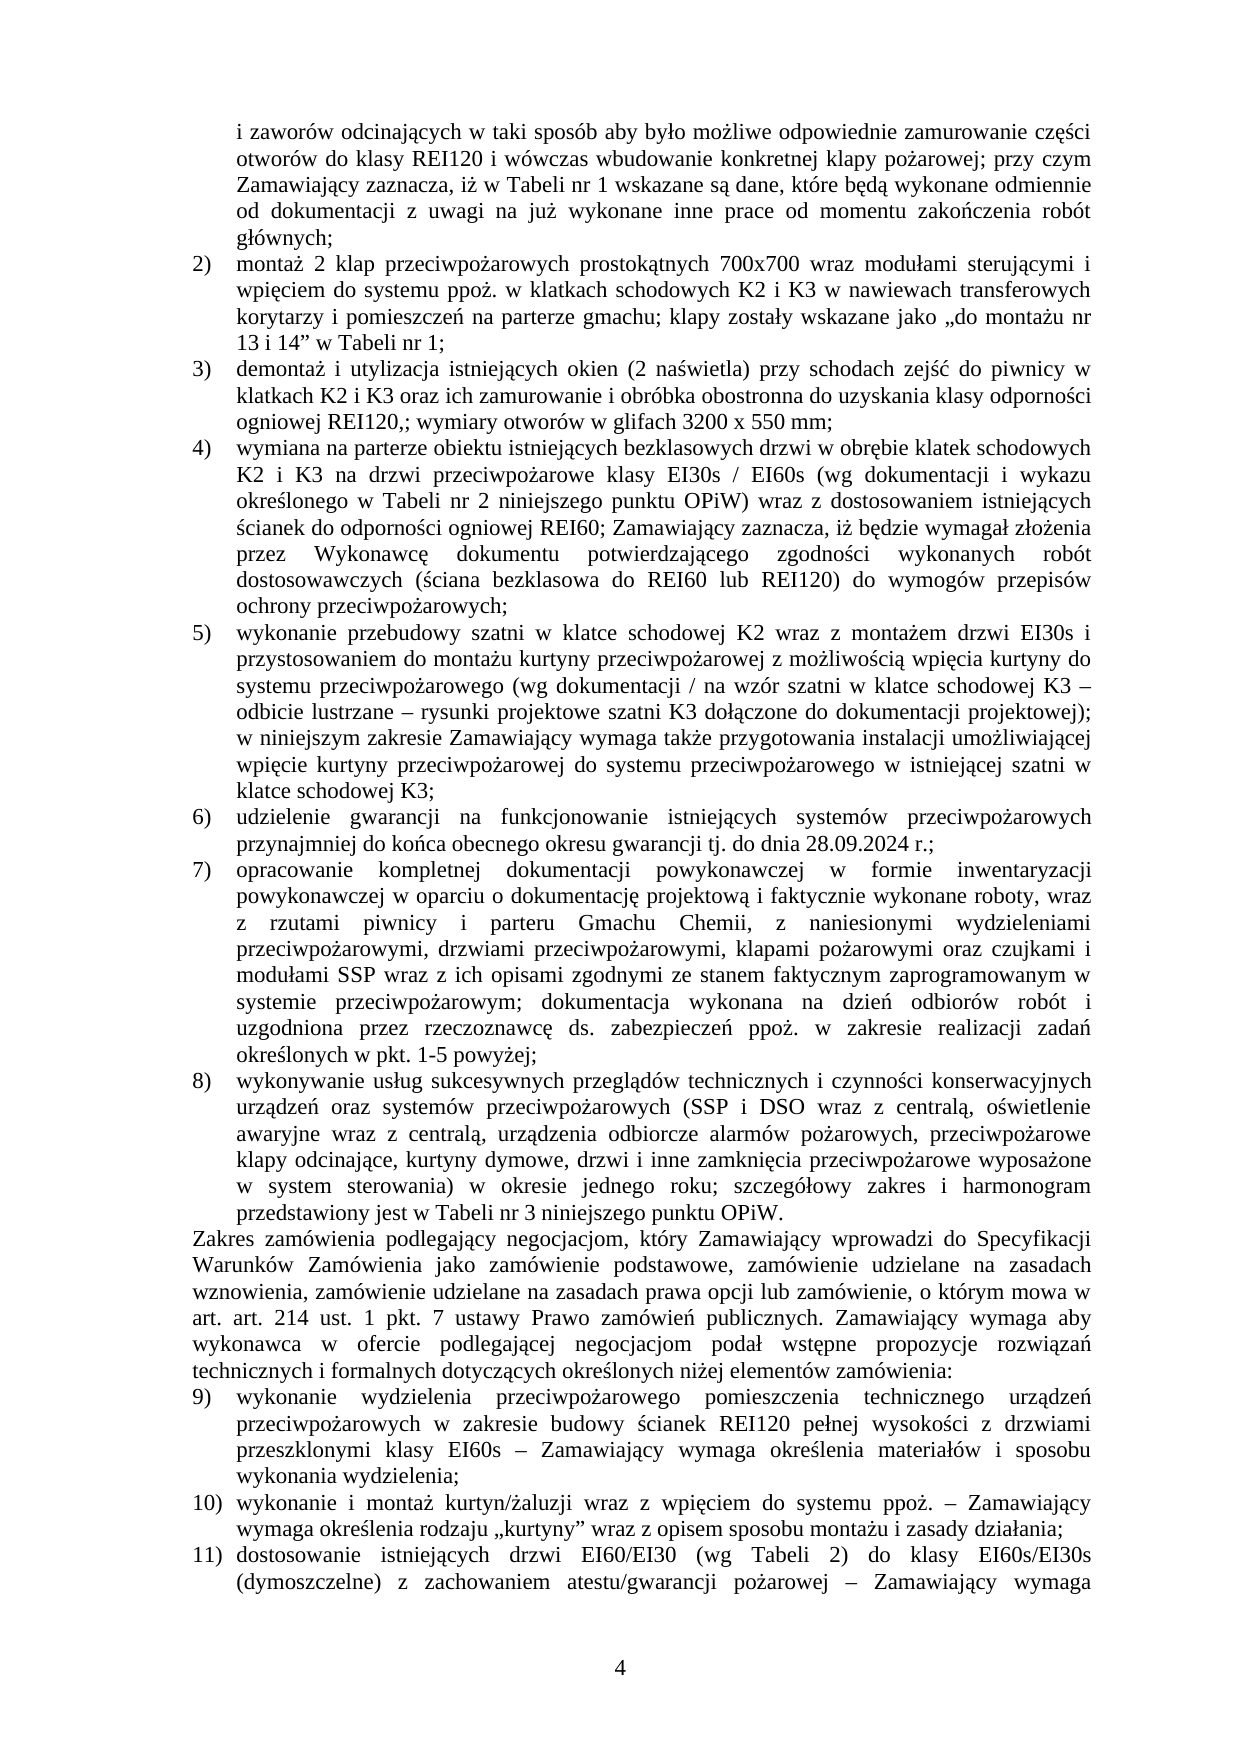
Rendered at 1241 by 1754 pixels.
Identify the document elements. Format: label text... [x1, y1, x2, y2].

list wykonywanie usług sukcesywnych przeglądów technicznych i czynności konserwacyjnych urządzeń oraz systemów przeciwpożarowych (SSP i DSO wraz z centralą, oświetlenie awaryjne wraz z centralą, urządzenia odbiorcze alarmów pożarowych, przeciwpożarowe klapy odcinające, kurtyny dymowe, drzwi i inne zamknięcia przeciwpożarowe wyposażone w system sterowania) w okresie jednego roku; szczegółowy zakres i harmonogram przedstawiony jest w Tabeli nr 3 niniejszego punktu OPiW. [192, 1067, 1093, 1225]
list opracowanie kompletnej dokumentacji powykonawczej w formie inwentaryzacji powykonawczej w oparciu o dokumentację projektową i faktycznie wykonane roboty, wraz z rzutami piwnicy i parteru Gmachu Chemii, z naniesionymi wydzieleniami przeciwpożarowymi, drzwiami przeciwpożarowymi, klapami pożarowymi oraz czujkami i modułami SSP wraz z ich opisami zgodnymi ze stanem faktycznym zaprogramowanym w systemie przeciwpożarowym; dokumentacja wykonana na dzień odbiorów robót i uzgodniona przez rzeczoznawcę ds. zabezpieczeń ppoż. w zakresie realizacji zadań określonych w pkt. 1-5 powyżej; [192, 856, 1093, 1067]
list udzielenie gwarancji na funkcjonowanie istniejących systemów przeciwpożarowych przynajmniej do końca obecnego okresu gwarancji tj. do dnia 28.09.2024 r.; [192, 803, 1093, 856]
list demontaż i utylizacja istniejących okien (2 naświetla) przy schodach zejść do piwnicy w klatkach K2 i K3 oraz ich zamurowanie i obróbka obostronna do uzyskania klasy odporności ogniowej REI120,; wymiary otworów w glifach 3200 x 550 mm; [192, 355, 1093, 434]
list wykonanie wydzielenia przeciwpożarowego pomieszczenia technicznego urządzeń przeciwpożarowych w zakresie budowy ścianek REI120 pełnej wysokości z drzwiami przeszklonymi klasy EI60s – Zamawiający wymaga określenia materiałów i sposobu wykonania wydzielenia; [192, 1383, 1093, 1489]
list wymiana na parterze obiektu istniejących bezklasowych drzwi w obrębie klatek schodowych K2 i K3 na drzwi przeciwpożarowe klasy EI30s / EI60s (wg dokumentacji i wykazu określonego w Tabeli nr 2 niniejszego punktu OPiW) wraz z dostosowaniem istniejących ścianek do odporności ogniowej REI60; Zamawiający zaznacza, iż będzie wymagał złożenia przez Wykonawcę dokumentu potwierdzającego zgodności wykonanych robót dostosowawczych (ściana bezklasowa do REI60 lub REI120) do wymogów przepisów ochrony przeciwpożarowych; [192, 434, 1093, 619]
list wykonanie i montaż kurtyn/żaluzji wraz z wpięciem do systemu ppoż. – Zamawiający wymaga określenia rodzaju „kurtyny” wraz z opisem sposobu montażu i zasady działania; [192, 1489, 1093, 1541]
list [192, 118, 1093, 250]
list wykonanie przebudowy szatni w klatce schodowej K2 wraz z montażem drzwi EI30s i przystosowaniem do montażu kurtyny przeciwpożarowej z możliwością wpięcia kurtyny do systemu przeciwpożarowego (wg dokumentacji / na wzór szatni w klatce schodowej K3 – odbicie lustrzane – rysunki projektowe szatni K3 dołączone do dokumentacji projektowej); w niniejszym zakresie Zamawiający wymaga także przygotowania instalacji umożliwiającej wpięcie kurtyny przeciwpożarowej do systemu przeciwpożarowego w istniejącej szatni w klatce schodowej K3; [192, 619, 1093, 803]
list montaż 2 klap przeciwpożarowych prostokątnych 700x700 wraz modułami sterującymi i wpięciem do systemu ppoż. w klatkach schodowych K2 i K3 w nawiewach transferowych korytarzy i pomieszczeń na parterze gmachu; klapy zostały wskazane jako „do montażu nr 13 i 14” w Tabeli nr 1; [192, 250, 1093, 355]
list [192, 1541, 1093, 1594]
list Zakres zamówienia podlegający negocjacjom, który Zamawiający wprowadzi do Specyfikacji Warunków Zamówienia jako zamówienie podstawowe, zamówienie udzielane na zasadach wznowienia, zamówienie udzielane na zasadach prawa opcji lub zamówienie, o którym mowa w art. art. 214 ust. 1 pkt. 7 ustawy Prawo zamówień publicznych. Zamawiający wymaga aby wykonawca w ofercie podlegającej negocjacjom podał wstępne propozycje rozwiązań technicznych i formalnych dotyczących określonych niżej elementów zamówienia: [192, 1225, 1093, 1383]
